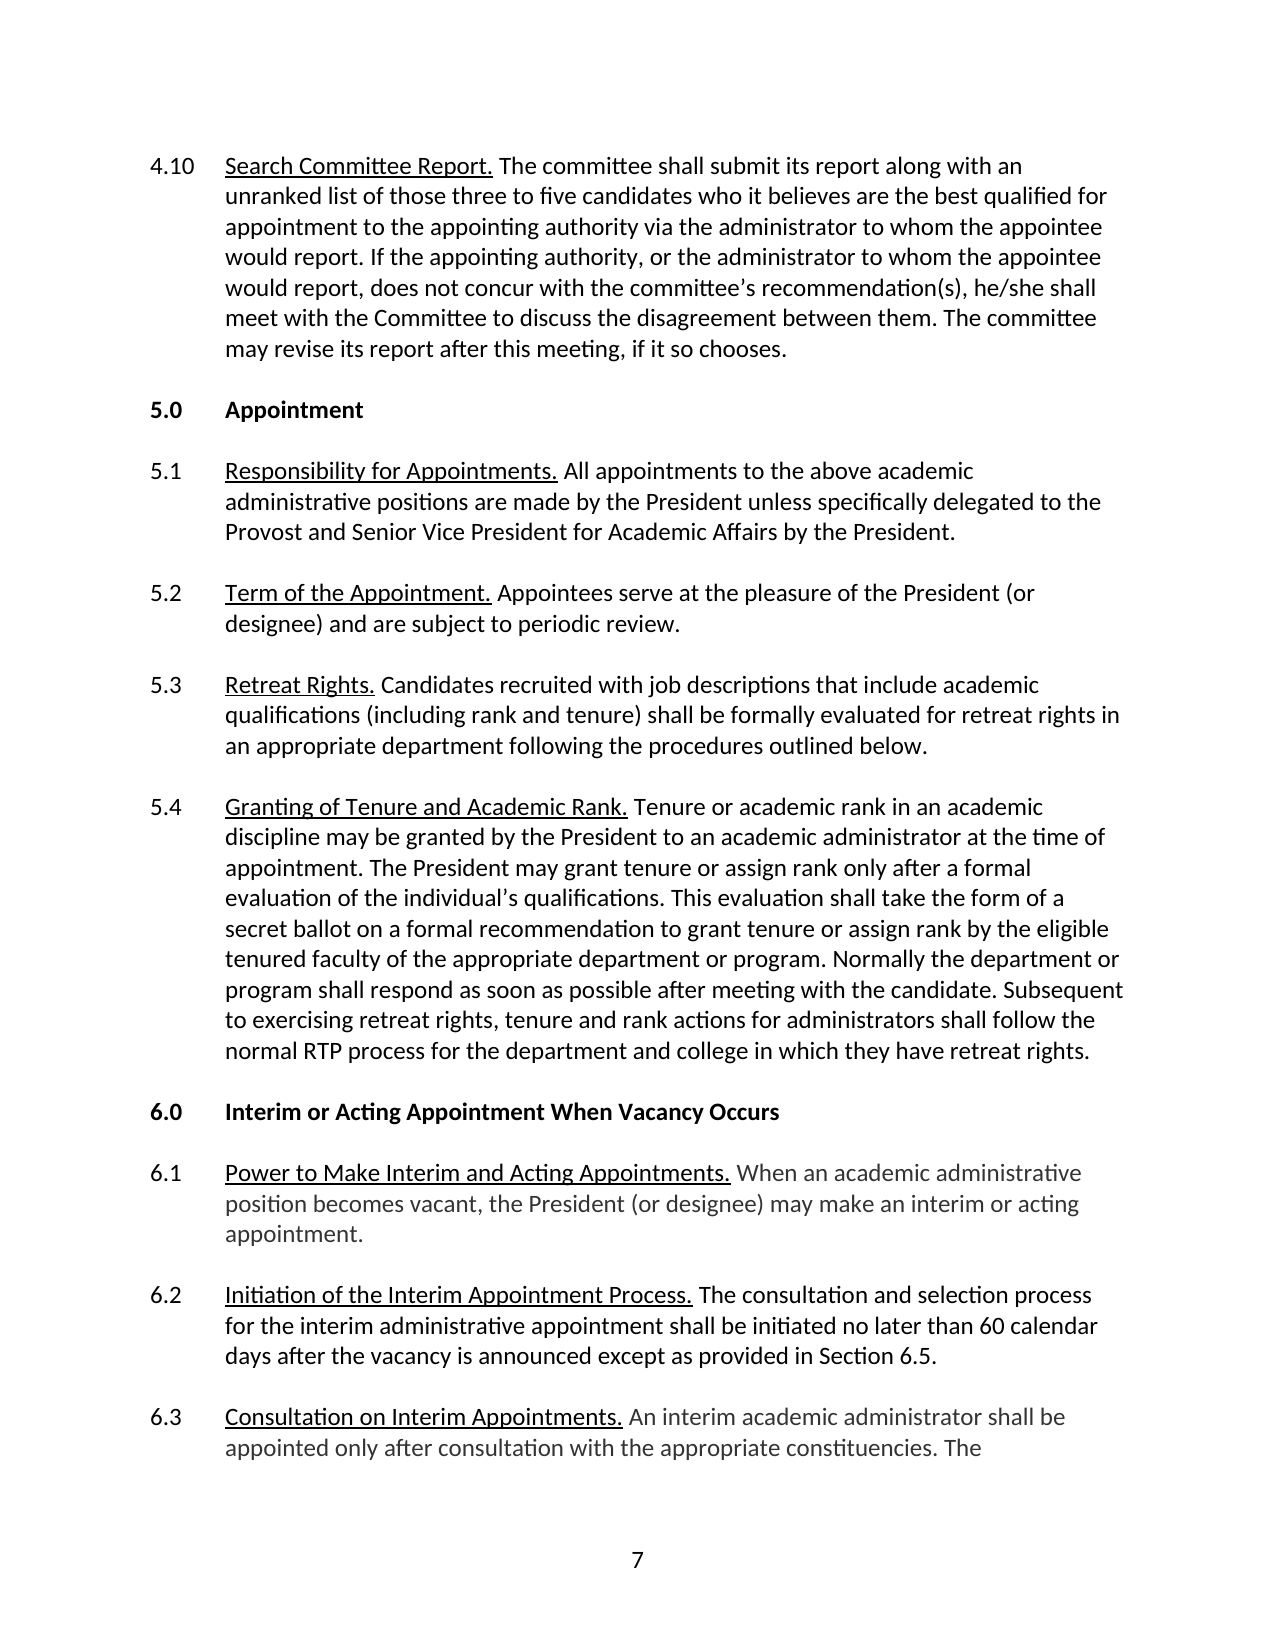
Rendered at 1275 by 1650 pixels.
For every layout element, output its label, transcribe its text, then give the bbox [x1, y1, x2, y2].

subtitle 5.0 Appointment [150, 394, 1125, 425]
text 6.2 Initiation of the Interim Appointment Process. The consultation and selection process for the interim administrative appointment shall be initiated no later than 60 calendar days after the vacancy is announced except as provided in Section 6.5. [150, 1279, 1125, 1371]
text 6.1 Power to Make Interim and Acting Appointments. When an academic administrative position becomes vacant, the President (or designee) may make an interim or acting appointment. [150, 1157, 1125, 1249]
text 5.1 Responsibility for Appointments. All appointments to the above academic administrative positions are made by the President unless specifically delegated to the Provost and Senior Vice President for Academic Affairs by the President. [150, 455, 1125, 547]
text 5.3 Retreat Rights. Candidates recruited with job descriptions that include academic qualifications (including rank and tenure) shall be formally evaluated for retreat rights in an appropriate department following the procedures outlined below. [150, 669, 1125, 760]
subtitle 6.0 Interim or Acting Appointment When Vacancy Occurs [150, 1096, 1125, 1127]
text 4.10 Search Committee Report. The committee shall submit its report along with an unranked list of those three to five candidates who it believes are the best qualified for appointment to the appointing authority via the administrator to whom the appointee would report. If the appointing authority, or the administrator to whom the appointee would report, does not concur with the committee’s recommendation(s), he/she shall meet with the Committee to discuss the disagreement between them. The committee may revise its report after this meeting, if it so chooses. [150, 150, 1125, 364]
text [150, 1401, 1125, 1462]
text 5.4 Granting of Tenure and Academic Rank. Tenure or academic rank in an academic discipline may be granted by the President to an academic administrator at the time of appointment. The President may grant tenure or assign rank only after a formal evaluation of the individual’s qualifications. This evaluation shall take the form of a secret ballot on a formal recommendation to grant tenure or assign rank by the eligible tenured faculty of the appropriate department or program. Normally the department or program shall respond as soon as possible after meeting with the candidate. Subsequent to exercising retreat rights, tenure and rank actions for administrators shall follow the normal RTP process for the department and college in which they have retreat rights. [150, 791, 1125, 1066]
text 5.2 Term of the Appointment. Appointees serve at the pleasure of the President (or designee) and are subject to periodic review. [150, 577, 1125, 638]
